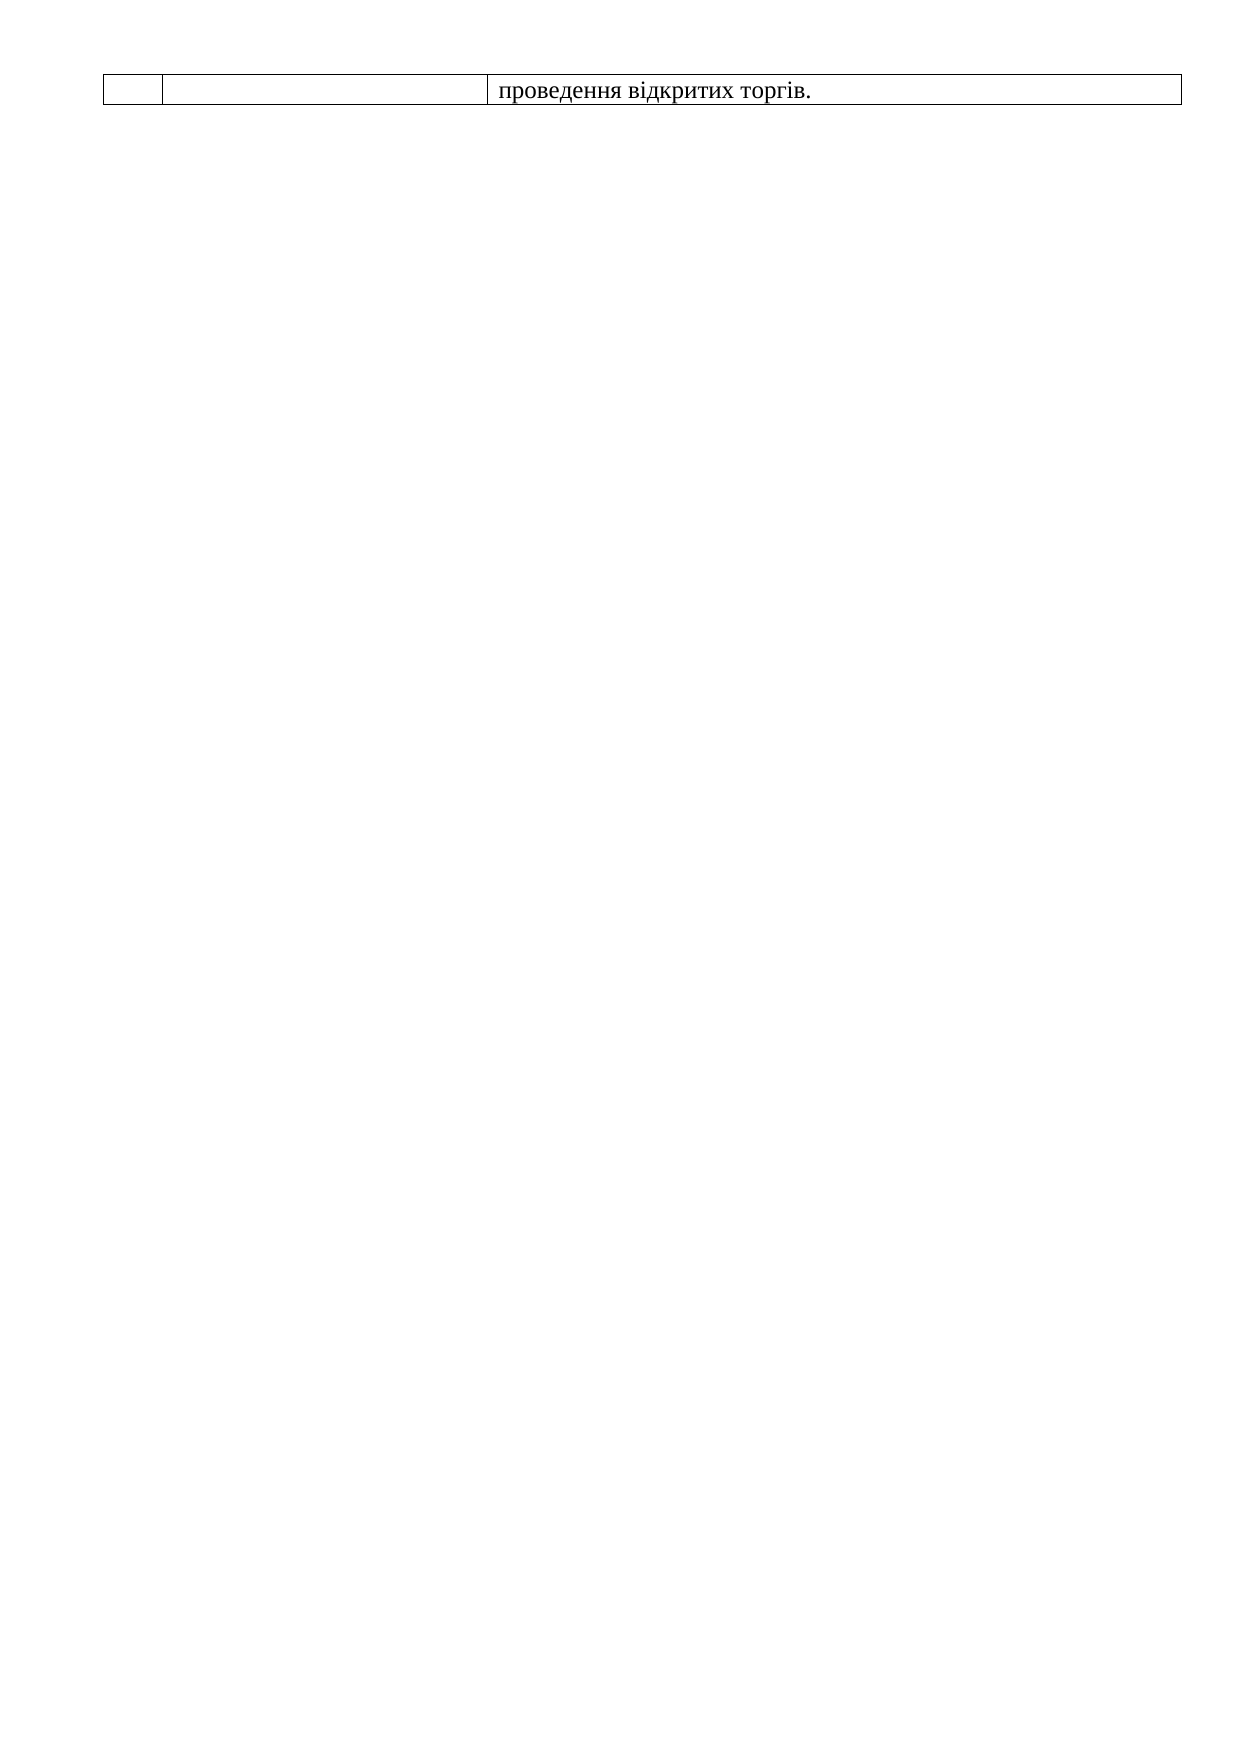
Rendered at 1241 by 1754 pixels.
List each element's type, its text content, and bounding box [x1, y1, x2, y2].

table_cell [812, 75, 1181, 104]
table_cell 5 [104, 75, 162, 104]
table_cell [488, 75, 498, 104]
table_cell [163, 75, 487, 104]
